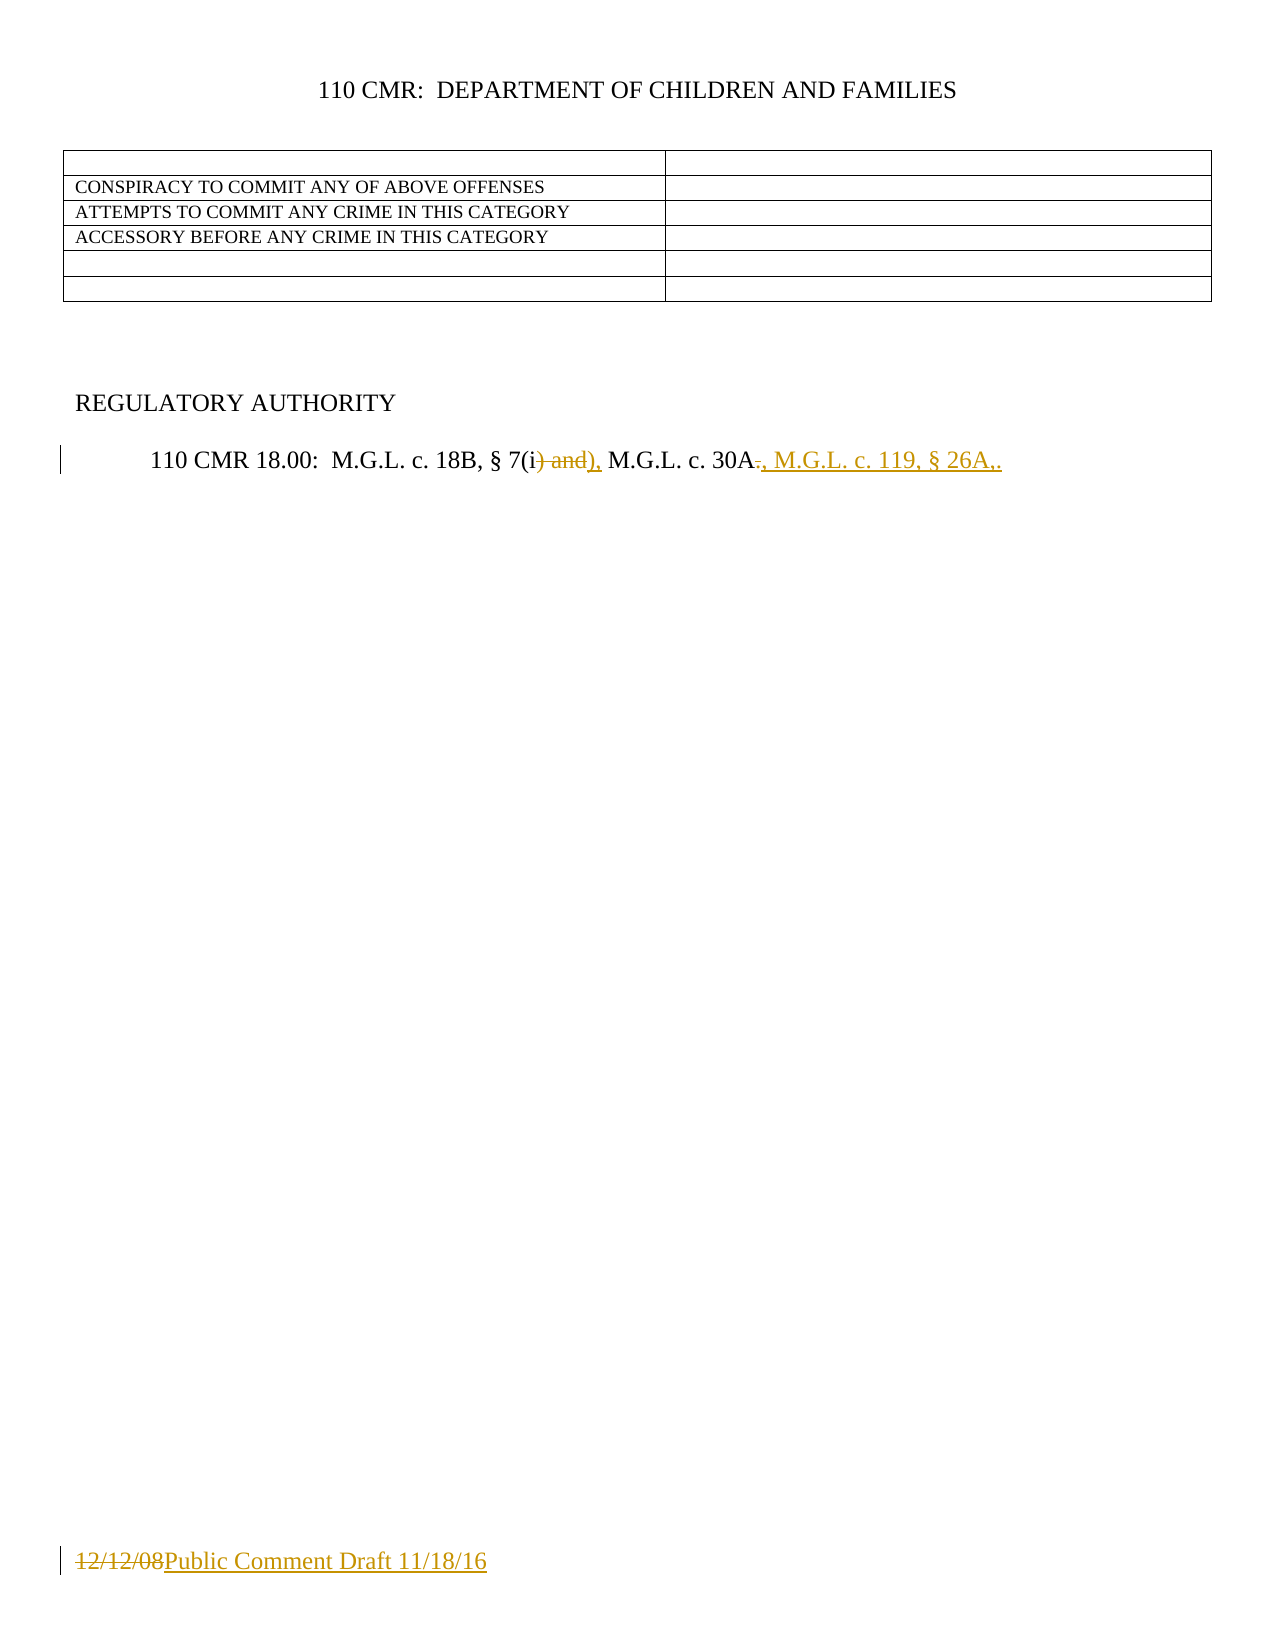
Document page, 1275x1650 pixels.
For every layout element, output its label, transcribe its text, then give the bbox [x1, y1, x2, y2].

table_cell [666, 176, 1211, 200]
table_cell [64, 277, 665, 301]
table_cell [64, 251, 665, 276]
table_cell ATTEMPTS TO COMMIT ANY CRIME IN THIS CATEGORY [64, 201, 665, 225]
text 110 CMR 18.00: M.G.L. c. 18B, § 7(i M.G.L. c. 30A [75, 445, 1200, 474]
table_cell [64, 151, 665, 175]
table_cell [666, 226, 1211, 250]
table_cell [666, 251, 1211, 276]
table_cell [666, 151, 1211, 175]
table_cell ACCESSORY BEFORE ANY CRIME IN THIS CATEGORY [64, 226, 665, 250]
text REGULATORY AUTHORITY [75, 388, 1200, 417]
table_cell CONSPIRACY TO COMMIT ANY OF ABOVE OFFENSES [64, 176, 665, 200]
table_cell [666, 277, 1211, 301]
table_cell [666, 201, 1211, 225]
